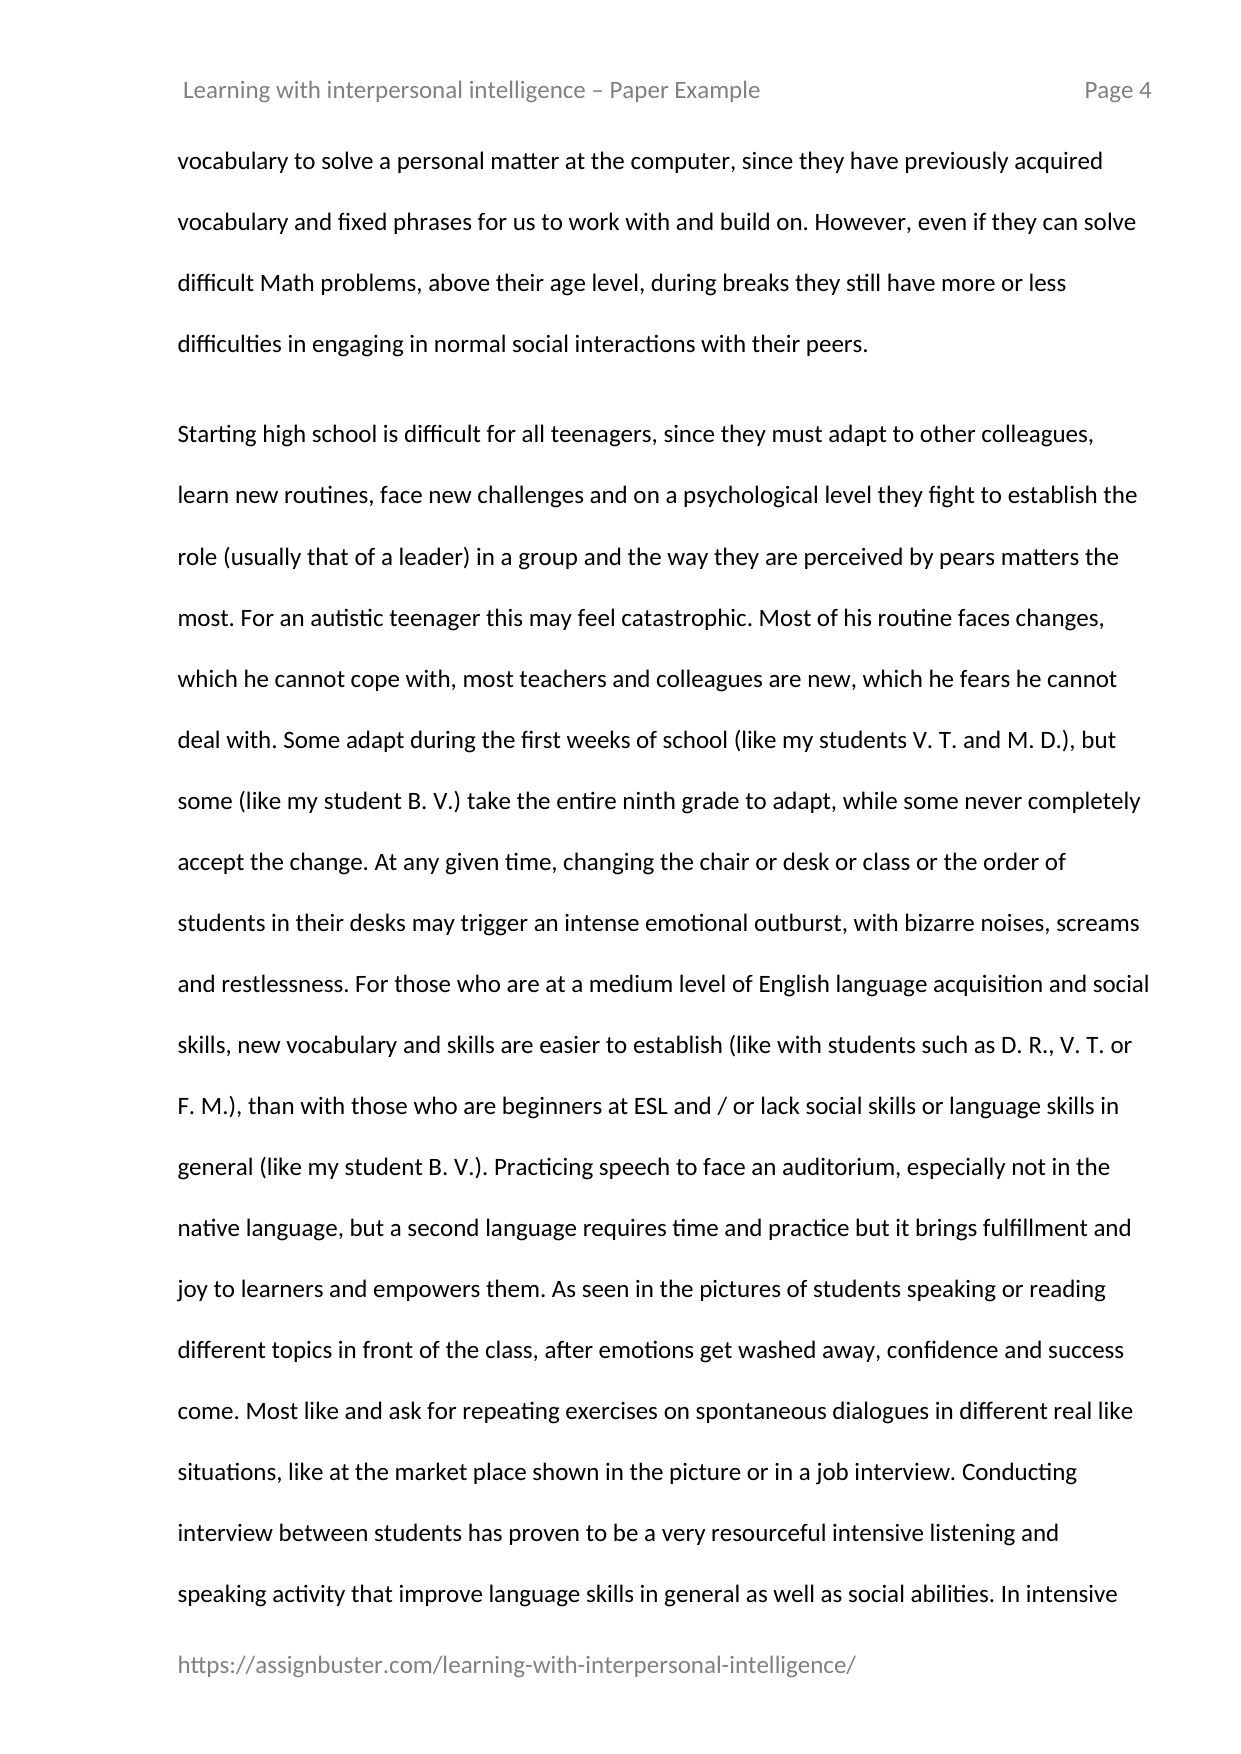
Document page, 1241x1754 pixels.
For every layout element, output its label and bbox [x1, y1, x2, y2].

text [177, 419, 1152, 1609]
text [177, 145, 1152, 359]
